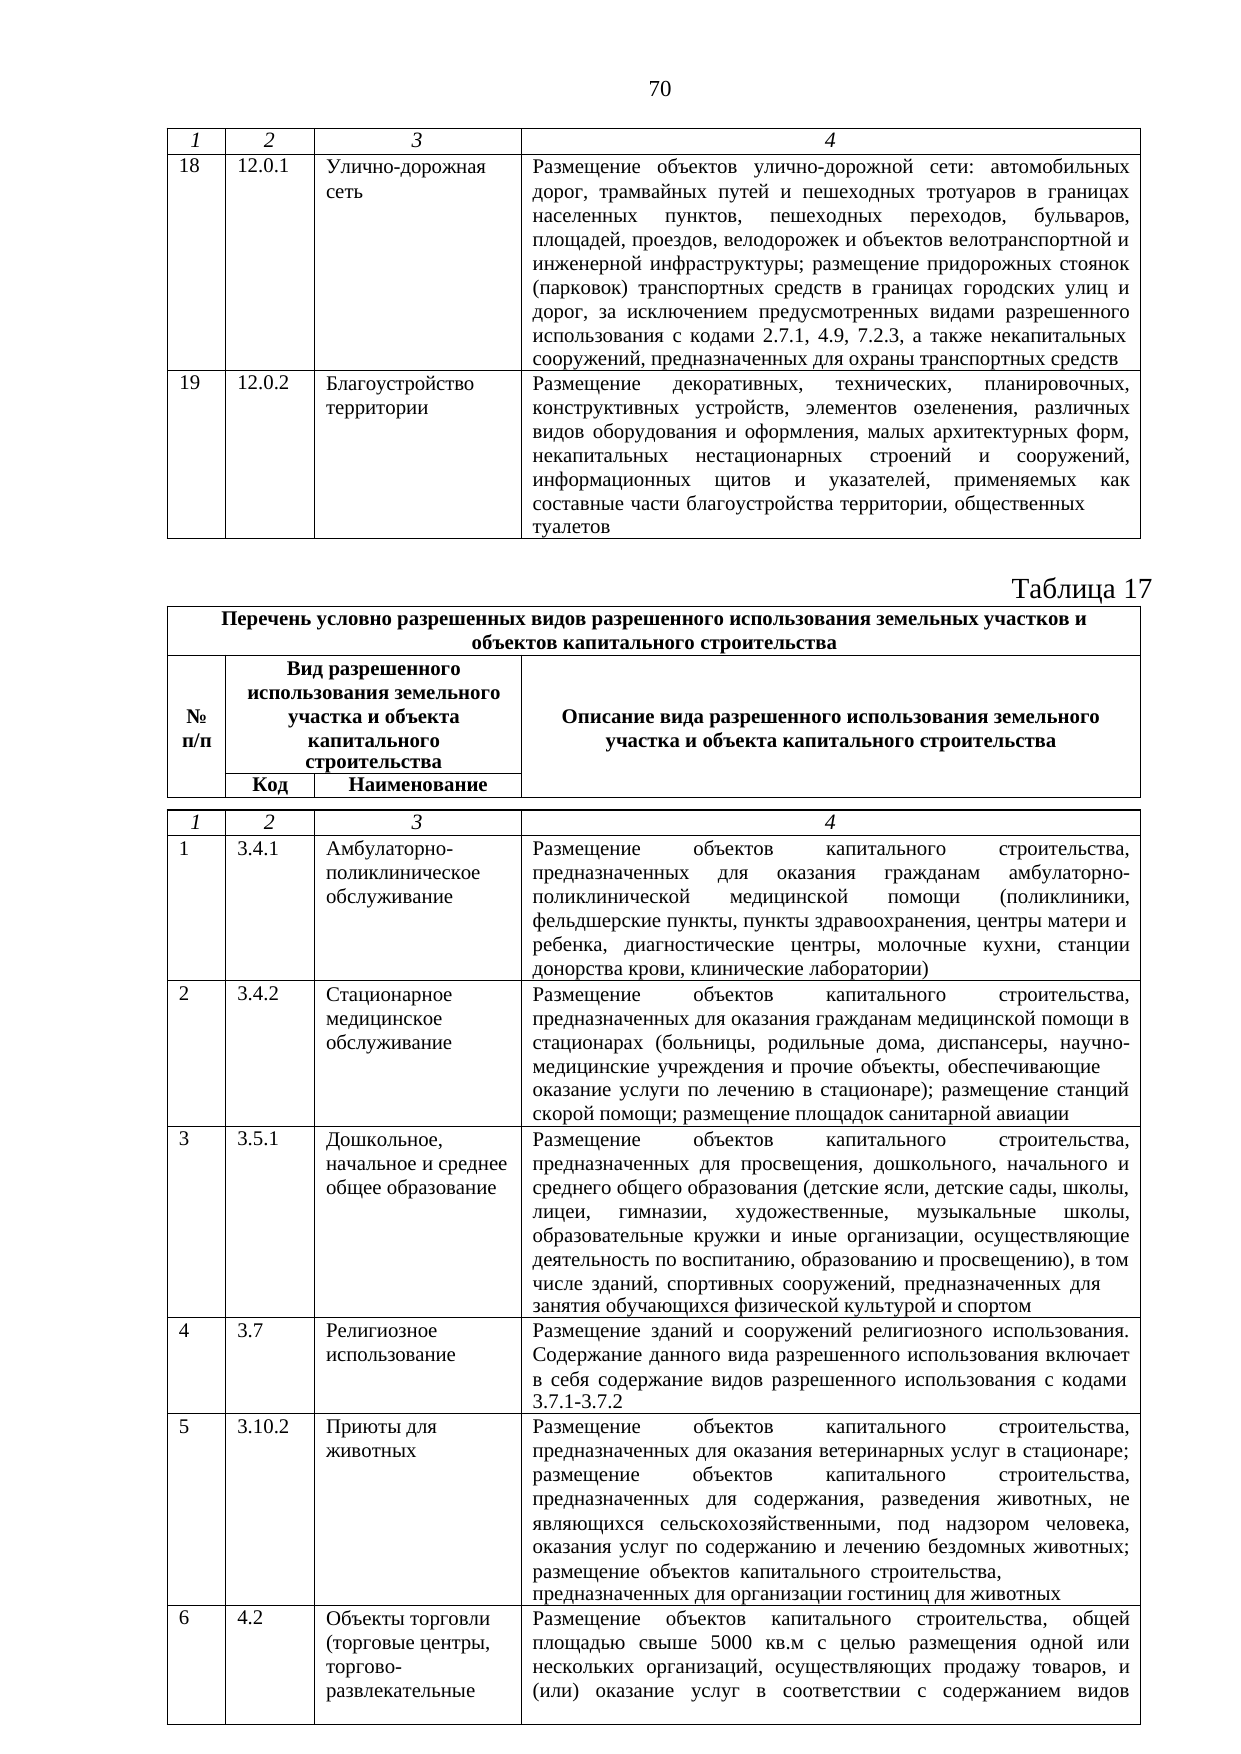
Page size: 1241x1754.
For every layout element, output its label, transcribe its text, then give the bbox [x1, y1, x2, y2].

table_header 4 [522, 129, 1140, 153]
table_cell Улично-дорожная сеть [315, 155, 521, 370]
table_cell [315, 1606, 521, 1724]
table_cell Дошкольное, начальное и среднее общее образование [315, 1127, 521, 1317]
table_cell Приюты для животных [315, 1414, 521, 1605]
table_cell 19 [168, 371, 225, 538]
table_cell 3.10.2 [226, 1414, 314, 1605]
table_cell 18 [168, 155, 225, 370]
table_cell Размещение зданий и сооружений религиозного использования. Содержание данного вида разрешенного использования включает в себя содержание видов разрешенного использования с кодами 3.7.1-3.7.2 [522, 1318, 1140, 1413]
table_header 2 [226, 129, 314, 153]
table_cell 3.4.2 [226, 981, 314, 1126]
table_cell Размещение декоративных, технических, планировочных, конструктивных устройств, элементов озеленения, различных видов оборудования и оформления, малых архитектурных форм, некапитальных нестационарных строений и сооружений, информационных щитов и указателей, применяемых как составные части благоустройства территории, общественных туалетов [522, 371, 1140, 538]
table_cell Религиозное использование [315, 1318, 521, 1413]
table_cell Размещение объектов капитального строительства, предназначенных для оказания гражданам амбулаторно- поликлинической медицинской помощи (поликлиники, фельдшерские пункты, пункты здравоохранения, центры матери и ребенка, диагностические центры, молочные кухни, станции донорства крови, клинические лаборатории) [522, 836, 1140, 980]
table_cell Размещение объектов капитального строительства, предназначенных для оказания гражданам медицинской помощи в стационарах (больницы, родильные дома, диспансеры, научно- медицинские учреждения и прочие объекты, обеспечивающие оказание услуги по лечению в стационаре); размещение станций скорой помощи; размещение площадок санитарной авиации [522, 981, 1140, 1126]
table_cell Вид разрешенного использования земельного участка и объекта капитального строительства [226, 656, 521, 773]
table_header Перечень условно разрешенных видов разрешенного использования земельных участков и объектов капитального строительства [168, 607, 1140, 654]
table_cell 3 [168, 1127, 225, 1317]
table_cell Стационарное медицинское обслуживание [315, 981, 521, 1126]
table_header 3 [315, 811, 521, 835]
table_cell 6 [168, 1606, 225, 1724]
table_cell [522, 1606, 1140, 1724]
table_cell Размещение объектов капитального строительства, предназначенных для просвещения, дошкольного, начального и среднего общего образования (детские ясли, детские сады, школы, лицеи, гимназии, художественные, музыкальные школы, образовательные кружки и иные организации, осуществляющие деятельность по воспитанию, образованию и просвещению), в том числе зданий, спортивных сооружений, предназначенных для занятия обучающихся физической культурой и спортом [522, 1127, 1140, 1317]
table_cell 3.7 [226, 1318, 314, 1413]
table_cell 12.0.2 [226, 371, 314, 538]
table_cell 5 [168, 1414, 225, 1605]
table_cell Благоустройство территории [315, 371, 521, 538]
table_cell 3.4.1 [226, 836, 314, 980]
table_cell 2 [168, 981, 225, 1126]
table_header 2 [226, 811, 314, 835]
table_cell Размещение объектов капитального строительства, предназначенных для оказания ветеринарных услуг в стационаре; размещение объектов капитального строительства, предназначенных для содержания, разведения животных, не являющихся сельскохозяйственными, под надзором человека, оказания услуг по содержанию и лечению бездомных животных; размещение объектов капитального строительства, предназначенных для организации гостиниц для животных [522, 1414, 1140, 1605]
table_cell 4.2 [226, 1606, 314, 1724]
table_cell 4 [168, 1318, 225, 1413]
table_cell Амбулаторно- поликлиническое обслуживание [315, 836, 521, 980]
table_cell 1 [168, 836, 225, 980]
table_header 4 [522, 811, 1140, 835]
text Таблица 17 [154, 572, 1152, 605]
table_header 1 [168, 811, 225, 835]
table_cell 12.0.1 [226, 155, 314, 370]
table_cell Описание вида разрешенного использования земельного участка и объекта капитального строительства [522, 656, 1140, 797]
table_cell № п/п [168, 656, 225, 797]
table_cell Наименование [315, 774, 521, 797]
table_cell 3.5.1 [226, 1127, 314, 1317]
table_header 1 [168, 129, 225, 153]
table_header 3 [315, 129, 521, 153]
table_cell Размещение объектов улично-дорожной сети: автомобильных дорог, трамвайных путей и пешеходных тротуаров в границах населенных пунктов, пешеходных переходов, бульваров, площадей, проездов, велодорожек и объектов велотранспортной и инженерной инфраструктуры; размещение придорожных стоянок (парковок) транспортных средств в границах городских улиц и дорог, за исключением предусмотренных видами разрешенного использования с кодами 2.7.1, 4.9, 7.2.3, а также некапитальных сооружений, предназначенных для охраны транспортных средств [522, 155, 1140, 370]
table_cell Код [226, 774, 314, 797]
